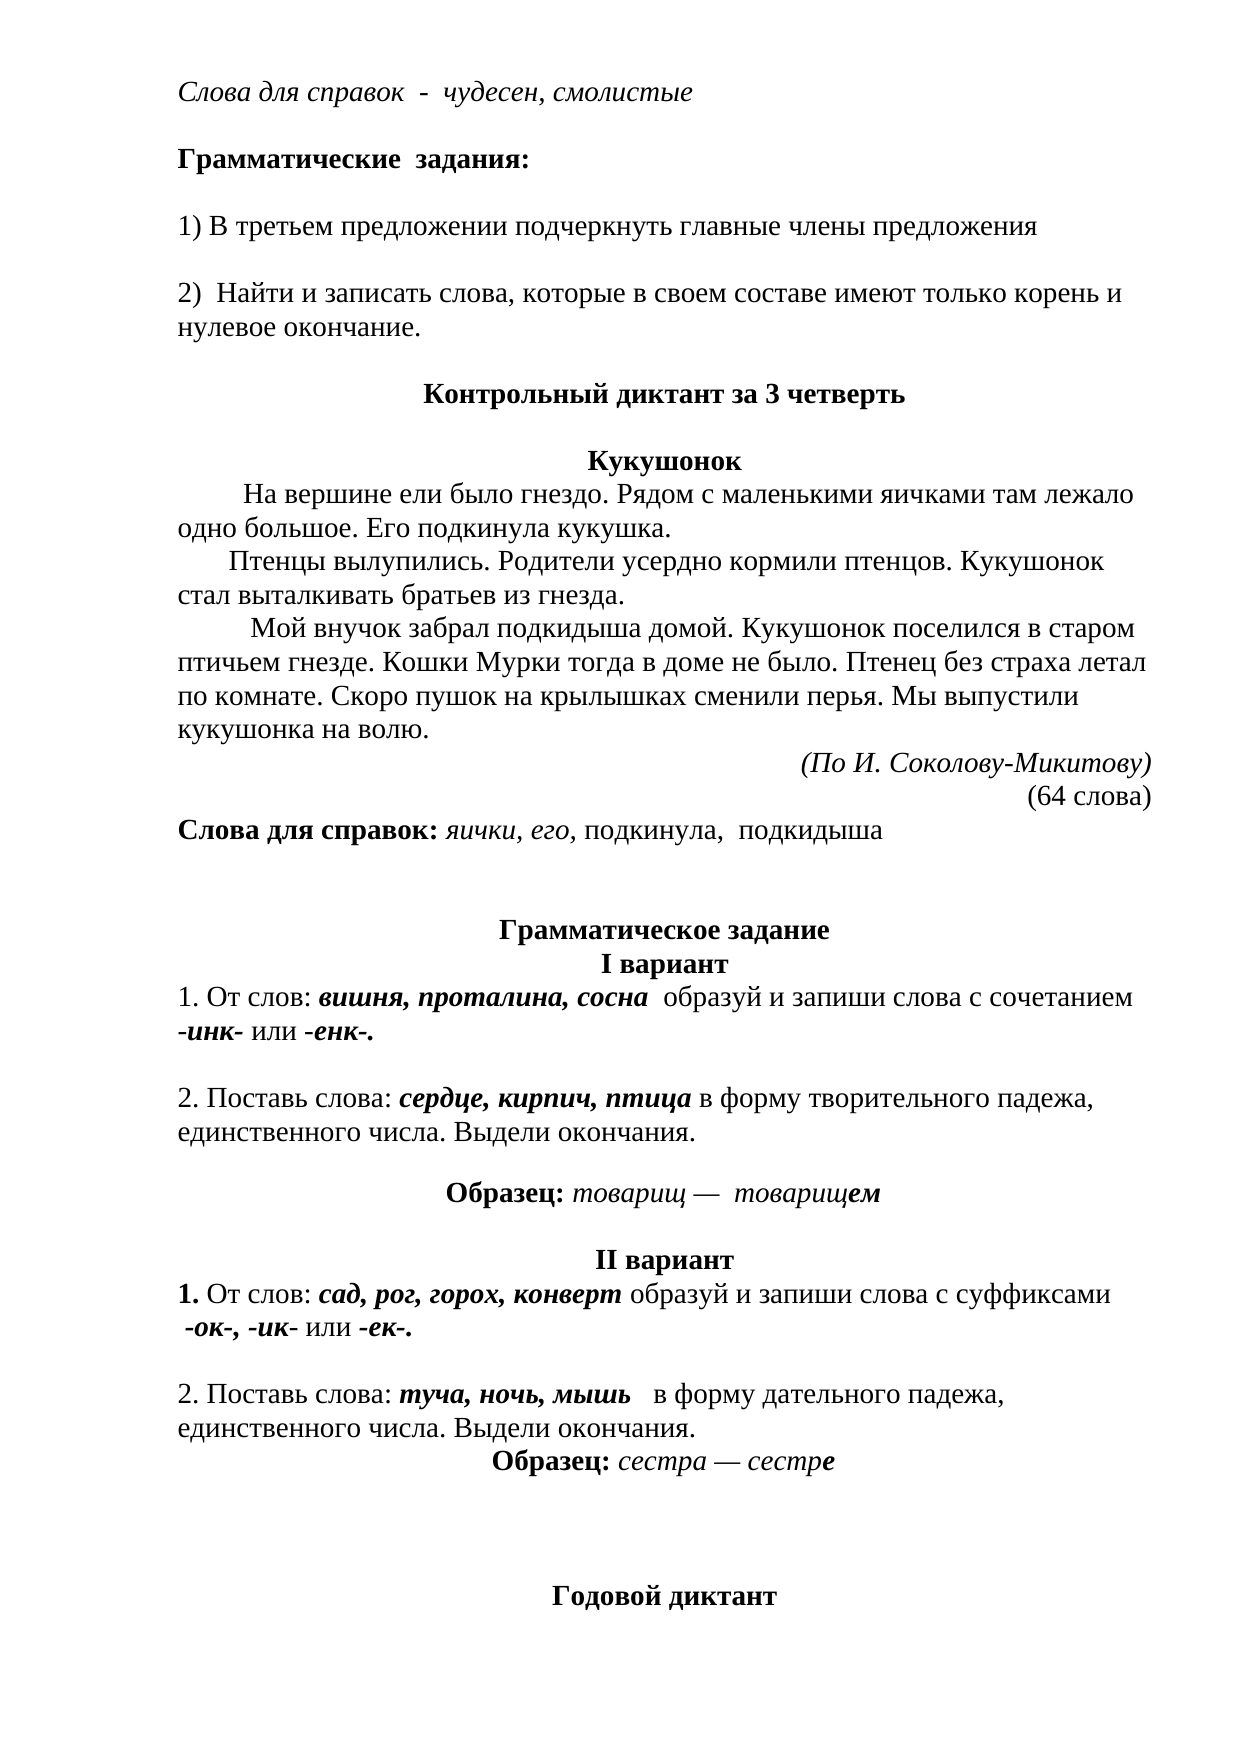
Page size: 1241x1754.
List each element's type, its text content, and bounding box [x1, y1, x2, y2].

text Образец: товарищ — товарищем [177, 1175, 1152, 1209]
text Слова для справок - чудесен, смолистые [177, 74, 1152, 107]
text I вариант [177, 946, 1152, 979]
text -инк- или -енк-. [177, 1013, 1152, 1047]
text На вершине ели было гнездо. Рядом с маленькими яичками там лежало одно большое. Его подкинула кукушка. [177, 476, 1152, 543]
text 1) В третьем предложении подчеркнуть главные члены предложения [177, 208, 1152, 242]
text Грамматические задания: [177, 141, 1152, 174]
text Птенцы вылупились. Родители усердно кормили птенцов. Кукушонок стал выталкивать братьев из гнезда. [177, 543, 1152, 611]
text Контрольный диктант за 3 четверть [177, 376, 1152, 409]
text Кукушонок [177, 443, 1152, 476]
text Грамматическое задание [177, 912, 1152, 946]
text II вариант [177, 1242, 1152, 1276]
text 2. Поставь слова: сердце, кирпич, птица в форму творительного падежа, единственного числа. Выдели окончания. [177, 1080, 1152, 1147]
text Мой внучок забрал подкидыша домой. Кукушонок поселился в старом птичьем гнезде. Кошки Мурки тогда в доме не было. Птенец без страха летал по комнате. Скоро пушок на крылышках сменили перья. Мы выпустили кукушонка на волю. [177, 611, 1152, 745]
text (64 слова) [177, 778, 1152, 812]
text Образец: сестра — сестре [177, 1443, 1152, 1477]
text 2) Найти и записать слова, которые в своем составе имеют только корень и нулевое окончание. [177, 275, 1152, 342]
text 1. От слов: сад, рог, горох, конверт образуй и запиши слова с суффиксами [177, 1276, 1152, 1309]
text 2. Поставь слова: туча, ночь, мышь в форму дательного падежа, единственного числа. Выдели окончания. [177, 1376, 1152, 1443]
text (По И. Соколову-Микитову) [177, 745, 1152, 778]
text 1. От слов: вишня, проталина, сосна образуй и запиши слова с сочетанием [177, 979, 1152, 1013]
text Годовой диктант [177, 1578, 1152, 1611]
text -ок-, -ик- или -ек-. [177, 1309, 1152, 1343]
text Слова для справок: яички, его, подкинула, подкидыша [177, 812, 1152, 845]
